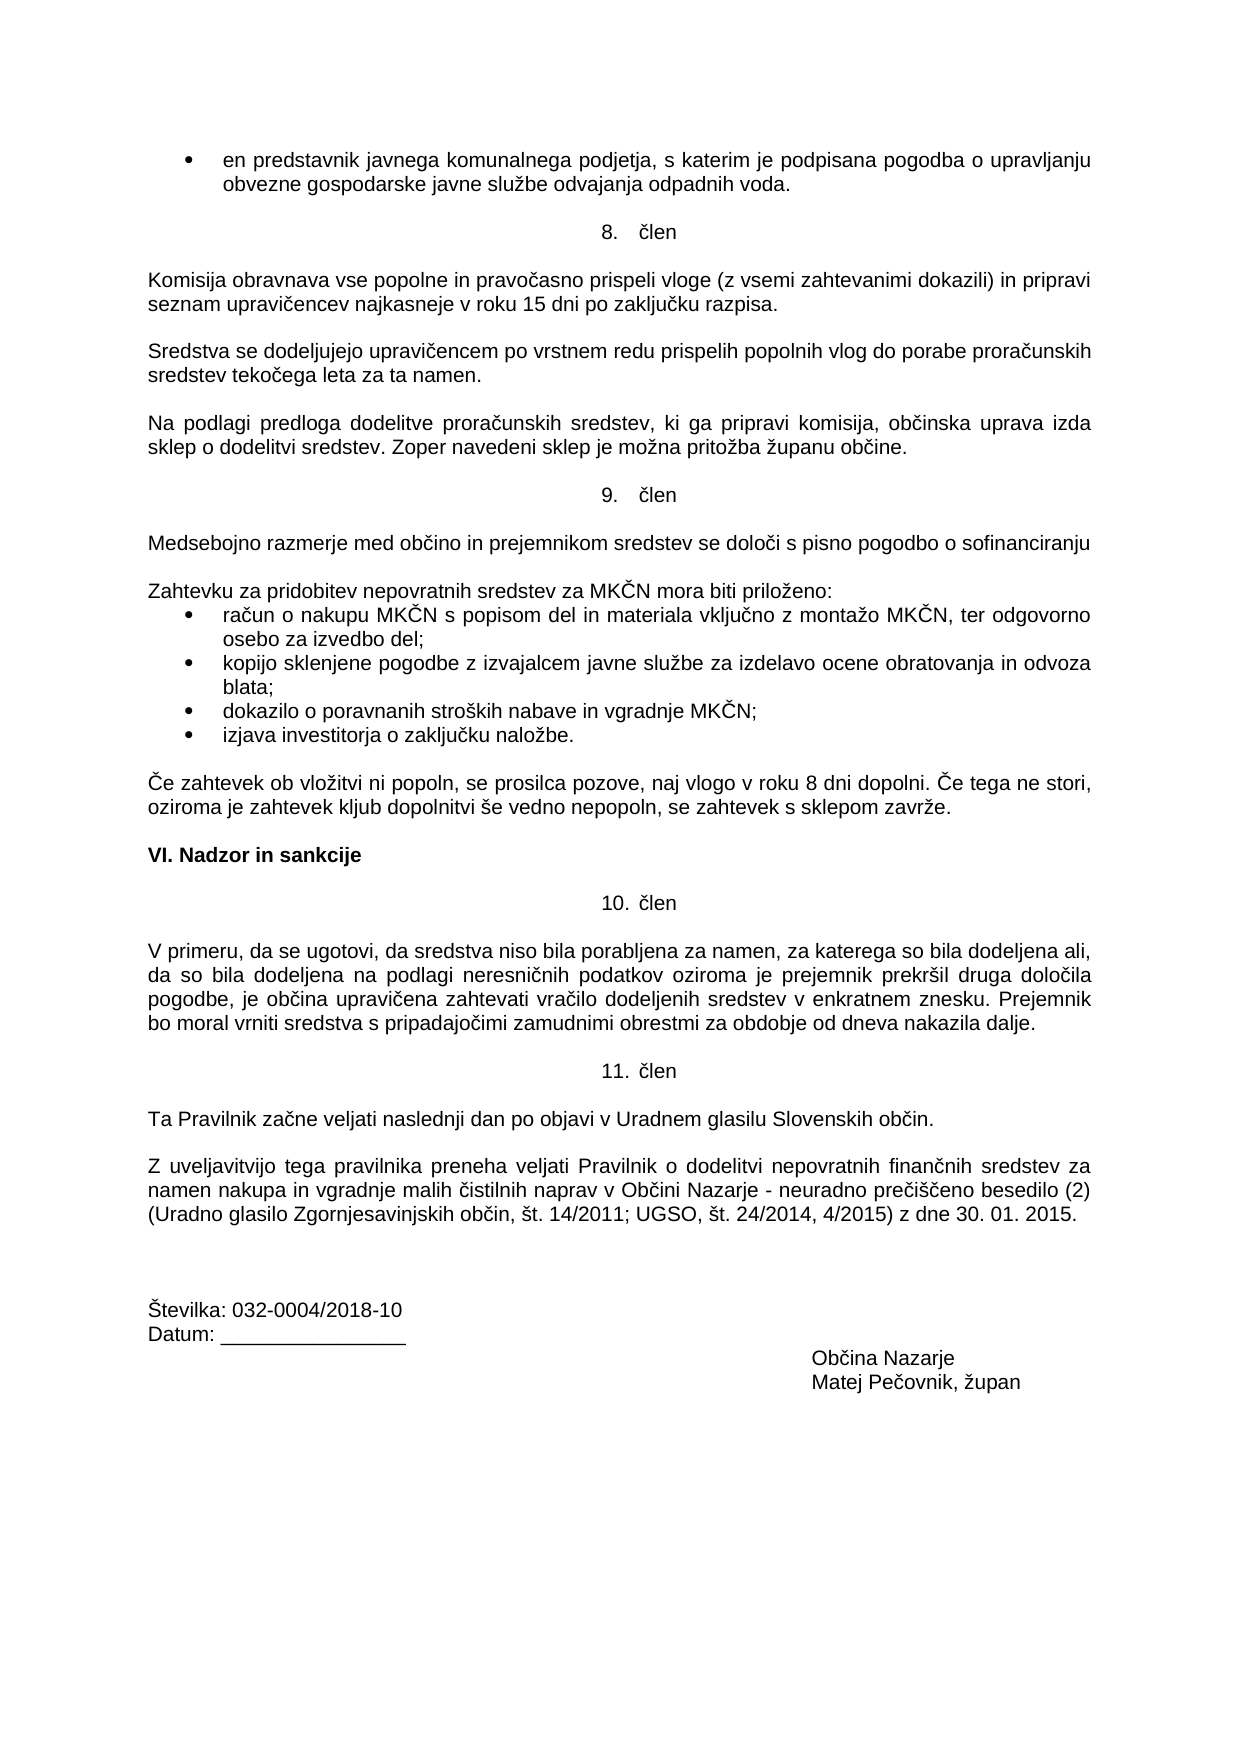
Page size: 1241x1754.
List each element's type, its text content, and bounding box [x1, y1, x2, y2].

text Datum: ________________ [148, 1322, 1093, 1346]
list en predstavnik javnega komunalnega podjetja, s katerim je podpisana pogodba o upravljanju obvezne gospodarske javne službe odvajanja odpadnih voda. [185, 148, 1093, 196]
text Na podlagi predloga dodelitve proračunskih sredstev, ki ga pripravi komisija, občinska uprava izda sklep o dodelitvi sredstev. Zoper navedeni sklep je možna pritožba županu občine. [148, 411, 1093, 459]
list izjava investitorja o zaključku naložbe. [185, 723, 1093, 747]
list člen [185, 1058, 1093, 1082]
text V primeru, da se ugotovi, da sredstva niso bila porabljena za namen, za katerega so bila dodeljena ali, da so bila dodeljena na podlagi neresničnih podatkov oziroma je prejemnik prekršil druga določila pogodbe, je občina upravičena zahtevati vračilo dodeljenih sredstev v enkratnem znesku. Prejemnik bo moral vrniti sredstva s pripadajočimi zamudnimi obrestmi za obdobje od dneva nakazila dalje. [148, 939, 1093, 1034]
text Z uveljavitvijo tega pravilnika preneha veljati Pravilnik o dodelitvi nepovratnih finančnih sredstev za namen nakupa in vgradnje malih čistilnih naprav v Občini Nazarje - neuradno prečiščeno besedilo (2) (Uradno glasilo Zgornjesavinjskih občin, št. 14/2011; UGSO, št. 24/2014, 4/2015) z dne 30. 01. 2015. [148, 1154, 1093, 1226]
list dokazilo o poravnanih stroških nabave in vgradnje MKČN; [185, 699, 1093, 723]
text Komisija obravnava vse popolne in pravočasno prispeli vloge (z vsemi zahtevanimi dokazili) in pripravi seznam upravičencev najkasneje v roku 15 dni po zaključku razpisa. [148, 267, 1093, 315]
text Medsebojno razmerje med občino in prejemnikom sredstev se določi s pisno pogodbo o sofinanciranju [148, 531, 1093, 555]
list kopijo sklenjene pogodbe z izvajalcem javne službe za izdelavo ocene obratovanja in odvoza blata; [185, 651, 1093, 699]
text Če zahtevek ob vložitvi ni popoln, se prosilca pozove, naj vlogo v roku 8 dni dopolni. Če tega ne stori, oziroma je zahtevek kljub dopolnitvi še vedno nepopoln, se zahtevek s sklepom zavrže. [148, 771, 1093, 819]
text Ta Pravilnik začne veljati naslednji dan po objavi v Uradnem glasilu Slovenskih občin. [148, 1106, 1093, 1130]
text Sredstva se dodeljujejo upravičencem po vrstnem redu prispelih popolnih vlog do porabe proračunskih sredstev tekočega leta za ta namen. [148, 339, 1093, 387]
list člen [185, 483, 1093, 507]
list račun o nakupu MKČN s popisom del in materiala vključno z montažo MKČN, ter odgovorno osebo za izvedbo del; [185, 603, 1093, 651]
text Zahtevku za pridobitev nepovratnih sredstev za MKČN mora biti priloženo: [148, 579, 1093, 603]
list člen [185, 219, 1093, 243]
text VI. Nadzor in sankcije [148, 843, 1093, 867]
text Matej Pečovnik, župan [148, 1370, 1093, 1394]
text Številka: 032-0004/2018-10 [148, 1298, 1093, 1322]
list člen [185, 891, 1093, 915]
text Občina Nazarje [148, 1346, 1093, 1370]
